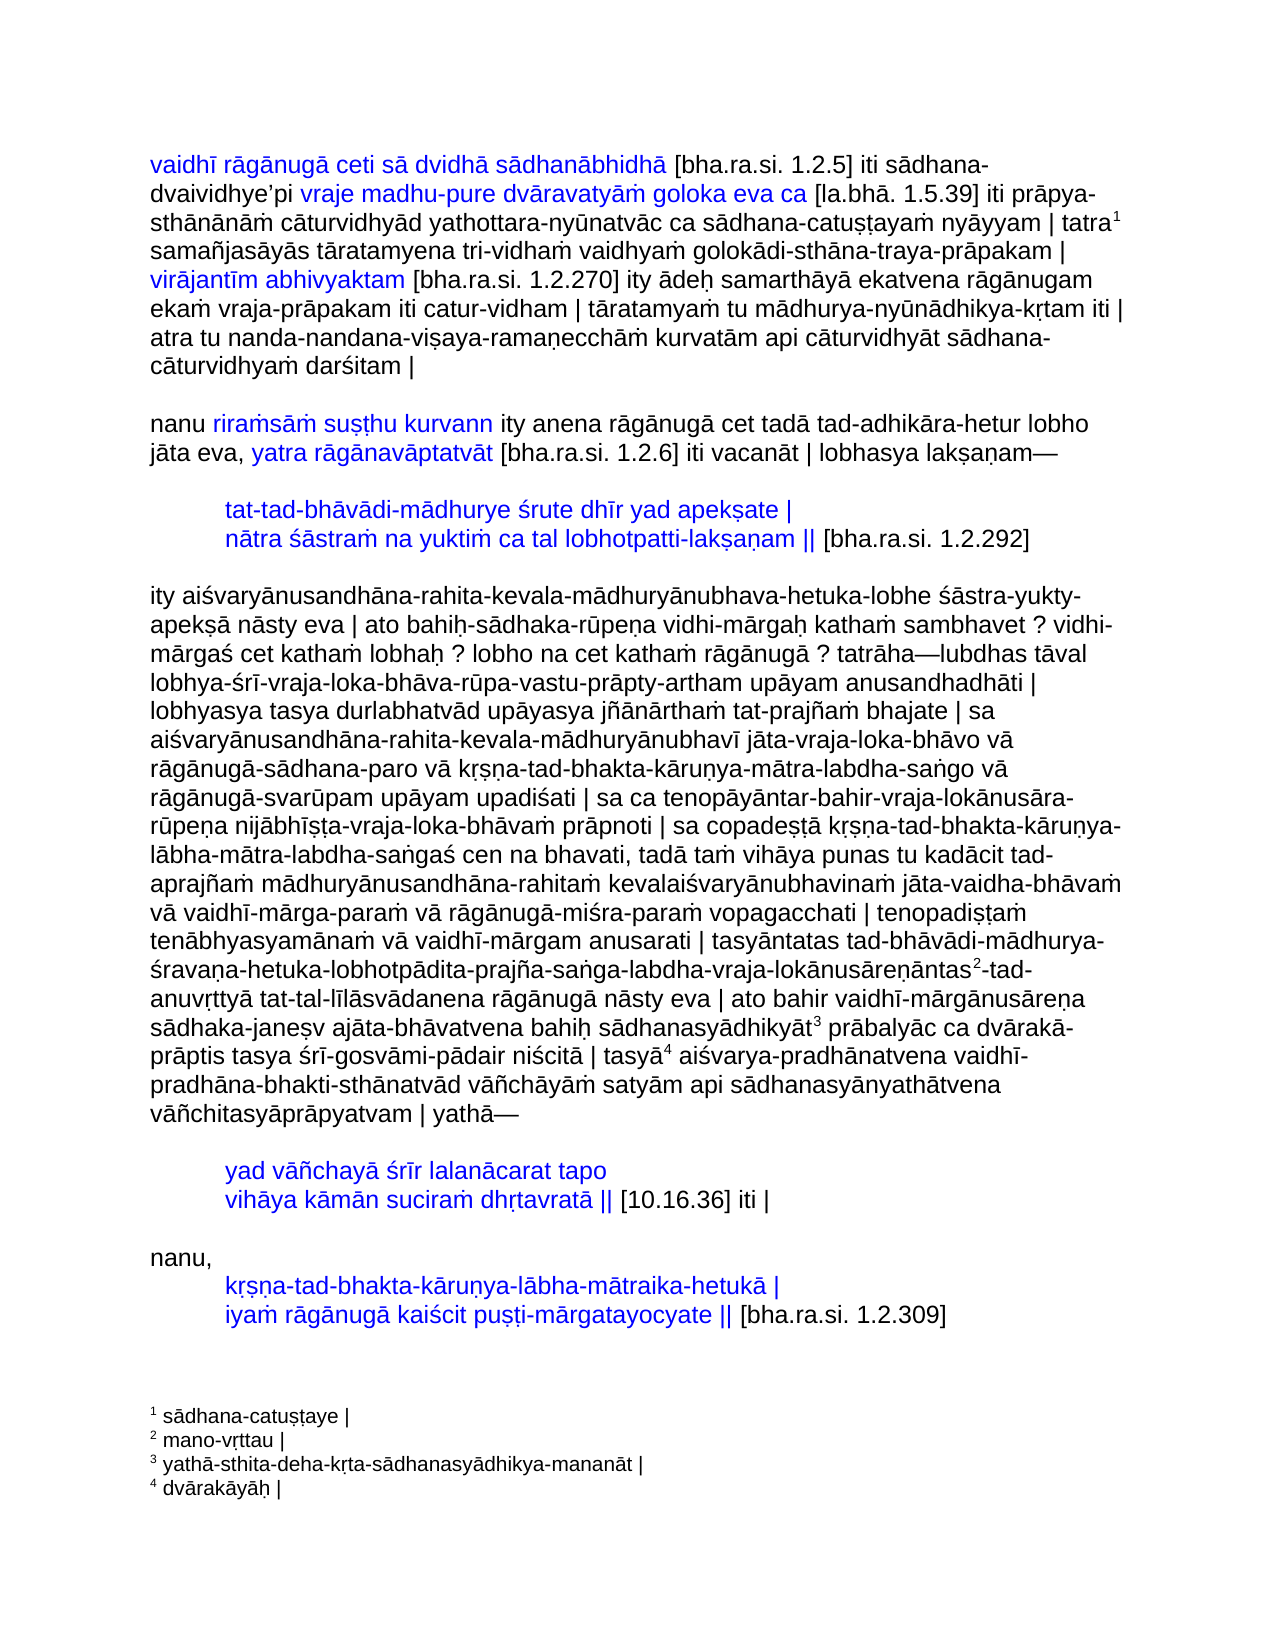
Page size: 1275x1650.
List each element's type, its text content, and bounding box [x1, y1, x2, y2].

text yad vāñchayā śrīr lalanācarat tapo [225, 1156, 1050, 1185]
text tat-tad-bhāvādi-mādhurye śrute dhīr yad apekṣate | [225, 495, 1050, 524]
text iyaṁ rāgānugā kaiścit puṣṭi-mārgatayocyate || [bha.ra.si. 1.2.309] [225, 1300, 1050, 1329]
text ity aiśvaryānusandhāna-rahita-kevala-mādhuryānubhava-hetuka-lobhe śāstra-yukty-apekṣā nāsty eva | ato bahiḥ-sādhaka-rūpeṇa vidhi-mārgaḥ kathaṁ sambhavet ? vidhi-mārgaś cet kathaṁ lobhaḥ ? lobho na cet kathaṁ rāgānugā ? tatrāha—lubdhas tāval lobhya-śrī-vraja-loka-bhāva-rūpa-vastu-prāpty-artham upāyam anusandhadhāti | lobhyasya tasya durlabhatvād upāyasya jñānārthaṁ tat-prajñaṁ bhajate | sa aiśvaryānusandhāna-rahita-kevala-mādhuryānubhavī jāta-vraja-loka-bhāvo vā rāgānugā-sādhana-paro vā kṛṣṇa-tad-bhakta-kāruṇya-mātra-labdha-saṅgo vā rāgānugā-svarūpam upāyam upadiśati | sa ca tenopāyāntar-bahir-vraja-lokānusāra-rūpeṇa nijābhīṣṭa-vraja-loka-bhāvaṁ prāpnoti | sa copadeṣṭā kṛṣṇa-tad-bhakta-kāruṇya-lābha-mātra-labdha-saṅgaś cen na bhavati, tadā taṁ vihāya punas tu kadācit tad-aprajñaṁ mādhuryānusandhāna-rahitaṁ kevalaiśvaryānubhavinaṁ jāta-vaidha-bhāvaṁ vā vaidhī-mārga-paraṁ vā rāgānugā-miśra-paraṁ vopagacchati | tenopadiṣṭaṁ tenābhyasyamānaṁ vā vaidhī-mārgam anusarati | tasyāntatas tad-bhāvādi-mādhurya-śravaṇa-hetuka-lobhotpādita-prajña-saṅga-labdha-vraja-lokānusāreṇāntas-tad-anuvṛttyā tat-tal-līlāsvādanena rāgānugā nāsty eva | ato bahir vaidhī-mārgānusāreṇa sādhaka-janeṣv ajāta-bhāvatvena bahiḥ sādhanasyādhikyāt prābalyāc ca dvārakā-prāptis tasya śrī-gosvāmi-pādair niścitā | tasyā aiśvarya-pradhānatvena vaidhī-pradhāna-bhakti-sthānatvād vāñchāyāṁ satyām api sādhanasyānyathātvena vāñchitasyāprāpyatvam | yathā— [150, 581, 1125, 1127]
text nātra śāstraṁ na yuktiṁ ca tal lobhotpatti-lakṣaṇam || [bha.ra.si. 1.2.292] [225, 524, 1050, 552]
text vihāya kāmān suciraṁ dhṛtavratā || [10.16.36] iti | [225, 1185, 1050, 1214]
text kṛṣṇa-tad-bhakta-kāruṇya-lābha-mātraika-hetukā | [225, 1271, 1050, 1300]
text nanu, [150, 1242, 1125, 1271]
text vaidhī rāgānugā ceti sā dvidhā sādhanābhidhā [bha.ra.si. 1.2.5] iti sādhana-dvaividhye’pi vraje madhu-pure dvāravatyāṁ goloka eva ca [la.bhā. 1.5.39] iti prāpya-sthānānāṁ cāturvidhyād yathottara-nyūnatvāc ca sādhana-catuṣṭayaṁ nyāyyam | tatra samañjasāyās tāratamyena tri-vidhaṁ vaidhyaṁ golokādi-sthāna-traya-prāpakam | virājantīm abhivyaktam [bha.ra.si. 1.2.270] ity ādeḥ samarthāyā ekatvena rāgānugam ekaṁ vraja-prāpakam iti catur-vidham | tāratamyaṁ tu mādhurya-nyūnādhikya-kṛtam iti | atra tu nanda-nandana-viṣaya-ramaṇecchāṁ kurvatām api cāturvidhyāt sādhana-cāturvidhyaṁ darśitam | [150, 150, 1125, 380]
text nanu riraṁsāṁ suṣṭhu kurvann ity anena rāgānugā cet tadā tad-adhikāra-hetur lobho jāta eva, yatra rāgānavāptatvāt [bha.ra.si. 1.2.6] iti vacanāt | lobhasya lakṣaṇam— [150, 409, 1125, 466]
